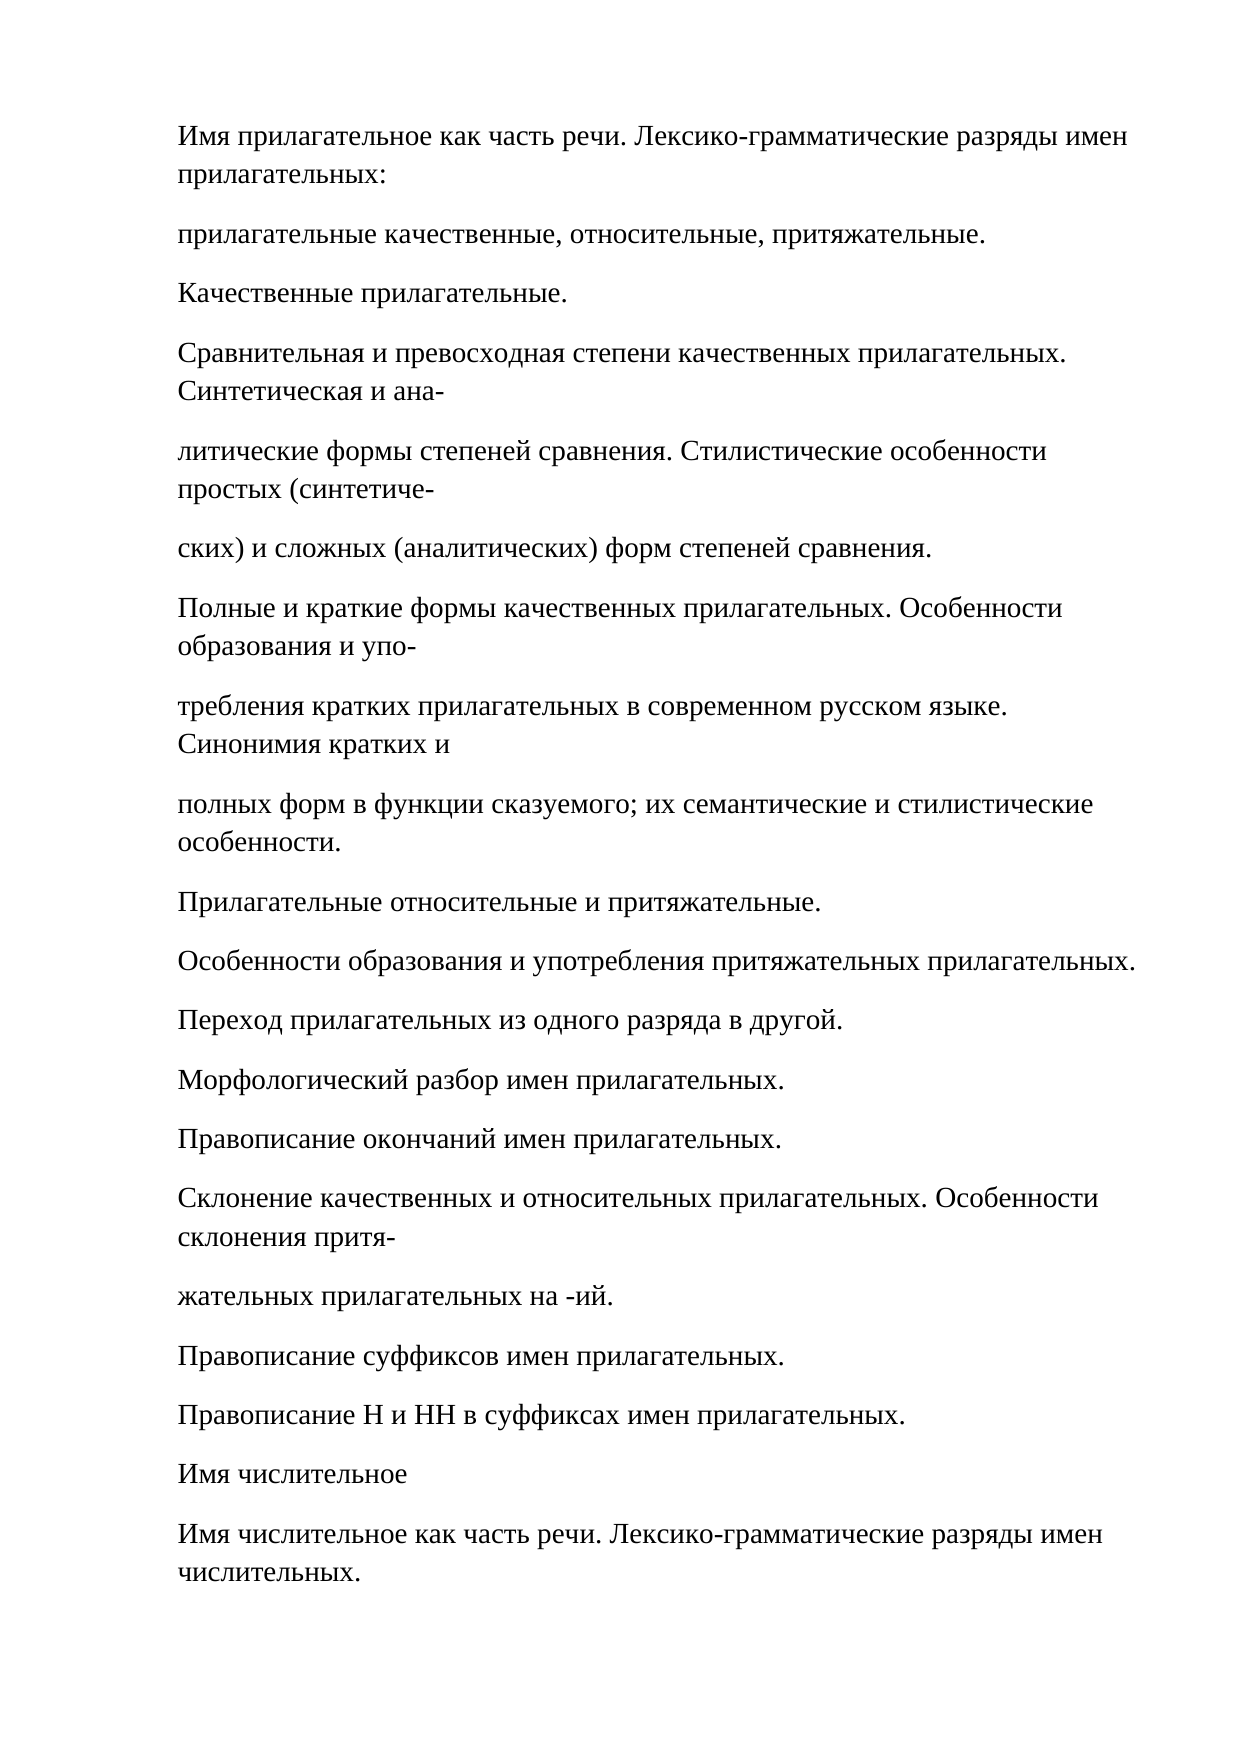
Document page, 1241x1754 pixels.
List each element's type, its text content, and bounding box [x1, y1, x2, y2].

text ских) и сложных (аналитических) форм степеней сравнения. [177, 531, 1152, 564]
text полных форм в функции сказуемого; их семантические и стилистические особенности. [177, 786, 1152, 858]
text Прилагательные относительные и притяжательные. [177, 884, 1152, 917]
text требления кратких прилагательных в современном русском языке. Синонимия кратких и [177, 688, 1152, 760]
text Имя числительное как часть речи. Лексико-грамматические разряды имен числительных. [177, 1516, 1152, 1588]
text Полные и краткие формы качественных прилагательных. Особенности образования и упо- [177, 590, 1152, 662]
text Правописание суффиксов имен прилагательных. [177, 1338, 1152, 1371]
text Морфологический разбор имен прилагательных. [177, 1062, 1152, 1095]
text Переход прилагательных из одного разряда в другой. [177, 1002, 1152, 1036]
text прилагательные качественные, относительные, притяжательные. [177, 216, 1152, 249]
text Правописание окончаний имен прилагательных. [177, 1121, 1152, 1155]
text Склонение качественных и относительных прилагательных. Особенности склонения притя- [177, 1181, 1152, 1253]
text литические формы степеней сравнения. Стилистические особенности простых (синтетиче- [177, 433, 1152, 505]
text Особенности образования и употребления притяжательных прилагательных. [177, 943, 1152, 977]
text Имя числительное [177, 1457, 1152, 1490]
text Качественные прилагательные. [177, 275, 1152, 309]
text жательных прилагательных на -ий. [177, 1278, 1152, 1312]
text Сравнительная и превосходная степени качественных прилагательных. Синтетическая и ана- [177, 335, 1152, 407]
text Правописание Н и НН в суффиксах имен прилагательных. [177, 1397, 1152, 1431]
text Имя прилагательное как часть речи. Лексико-грамматические разряды имен прилагательных: [177, 118, 1152, 190]
